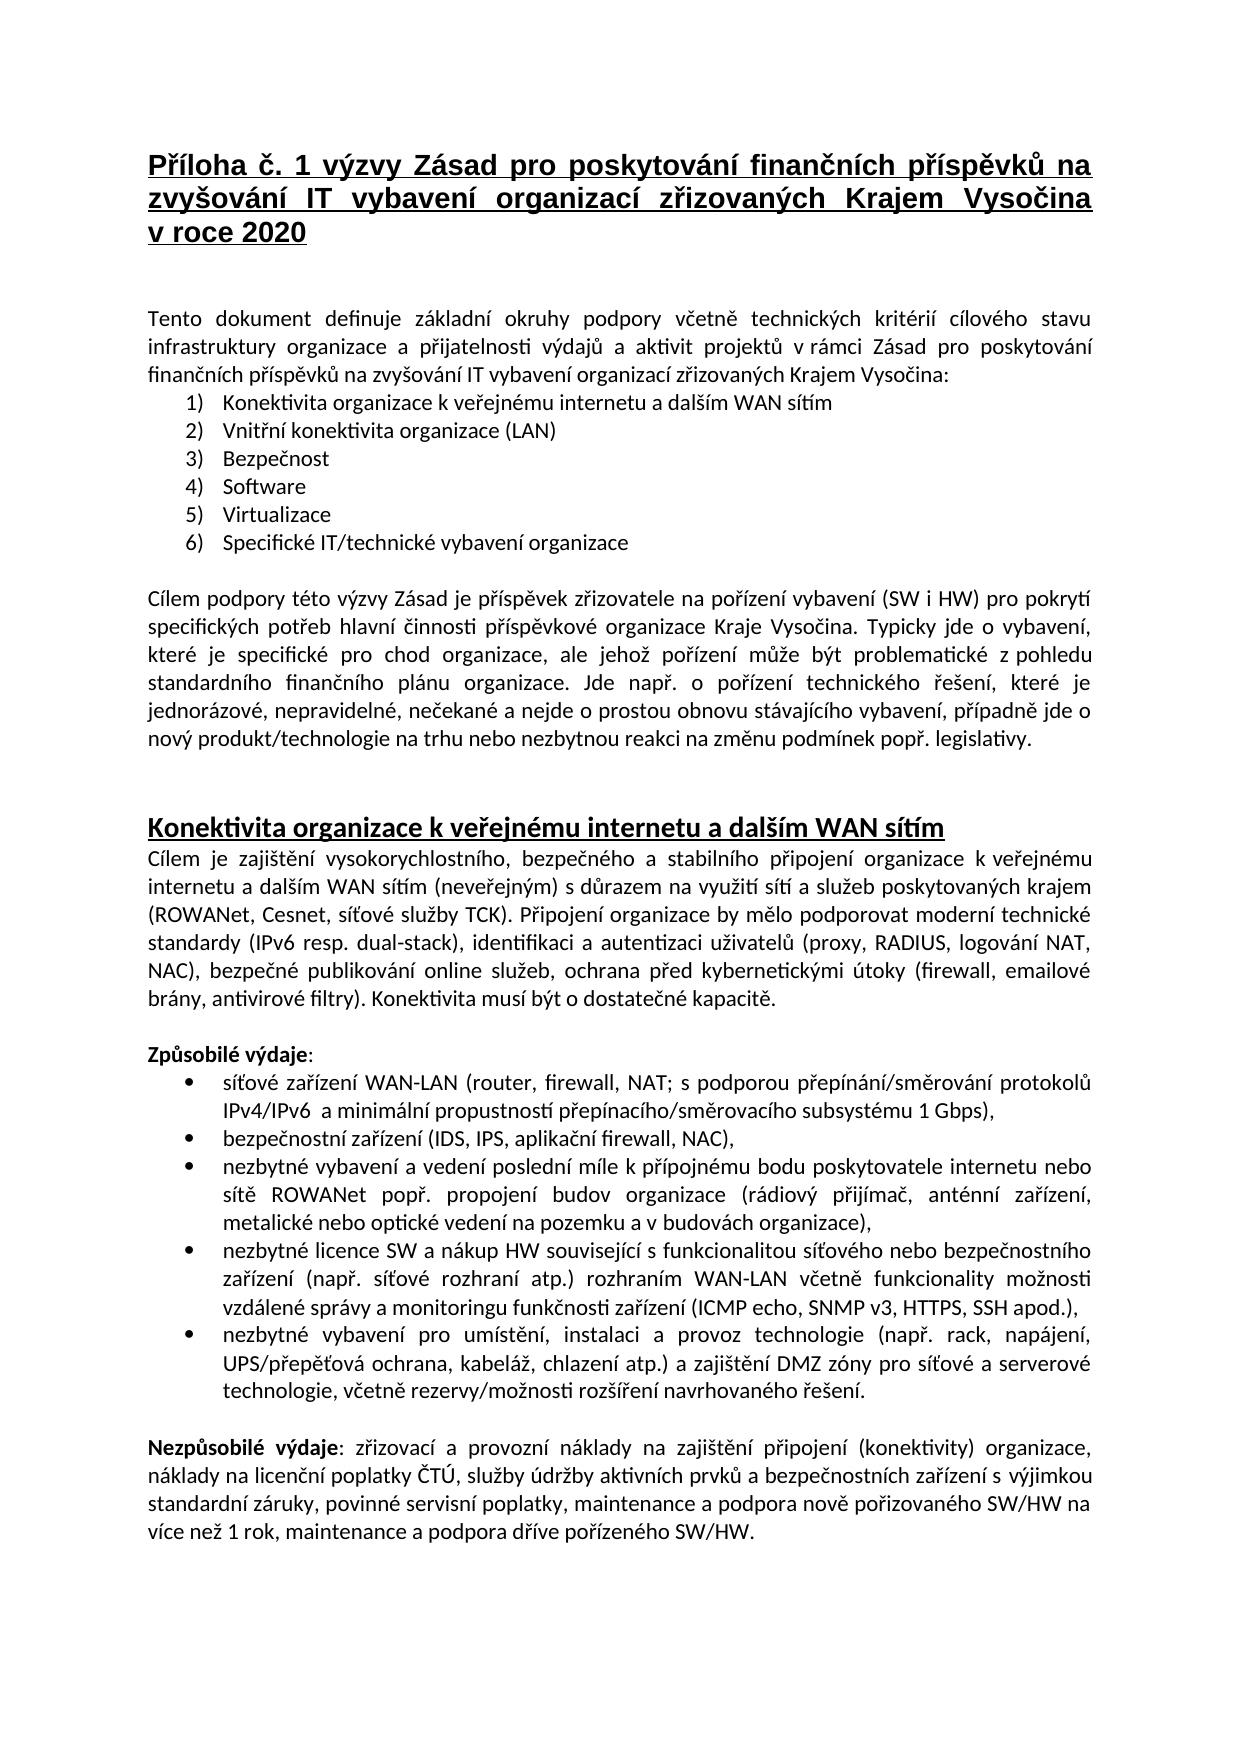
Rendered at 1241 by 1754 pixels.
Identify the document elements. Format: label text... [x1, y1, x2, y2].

list síťové zařízení WAN-LAN (router, firewall, NAT; s podporou přepínání/směrování protokolů IPv4/IPv6 a minimální propustností přepínacího/směrovacího subsystému 1 Gbps), [185, 1068, 1093, 1124]
list nezbytné licence SW a nákup HW související s funkcionalitou síťového nebo bezpečnostního zařízení (např. síťové rozhraní atp.) rozhraním WAN-LAN včetně funkcionality možnosti vzdálené správy a monitoringu funkčnosti zařízení (ICMP echo, SNMP v3, HTTPS, SSH apod.), [185, 1237, 1093, 1321]
list Software [185, 472, 1093, 500]
list Vnitřní konektivita organizace (LAN) [185, 416, 1093, 444]
list Specifické IT/technické vybavení organizace [185, 528, 1093, 556]
list Konektivita organizace k veřejnému internetu a dalším WAN sítím [185, 388, 1093, 416]
title Příloha č. 1 výzvy Zásad pro poskytování finančních příspěvků na zvyšování IT vybavení organizací zřizovaných Krajem Vysočina v roce 2020 [148, 178, 1093, 210]
list nezbytné vybavení a vedení poslední míle k přípojnému bodu poskytovatele internetu nebo sítě ROWANet popř. propojení budov organizace (rádiový přijímač, anténní zařízení, metalické nebo optické vedení na pozemku a v budovách organizace), [185, 1152, 1093, 1237]
list Virtualizace [185, 500, 1093, 528]
title Příloha č. 1 výzvy Zásad pro poskytování finančních příspěvků na zvyšování IT vybavení organizací zřizovaných Krajem Vysočina v roce 2020 [148, 148, 1093, 177]
list bezpečnostní zařízení (IDS, IPS, aplikační firewall, NAC), [185, 1124, 1093, 1152]
text Tento dokument definuje základní okruhy podpory včetně technických kritérií cílového stavu infrastruktury organizace a přijatelnosti výdajů a aktivit projektů v rámci Zásad pro poskytování finančních příspěvků na zvyšování IT vybavení organizací zřizovaných Krajem Vysočina: [148, 304, 1093, 388]
text Cílem podpory této výzvy Zásad je příspěvek zřizovatele na pořízení vybavení (SW i HW) pro pokrytí specifických potřeb hlavní činnosti příspěvkové organizace Kraje Vysočina. Typicky jde o vybavení, které je specifické pro chod organizace, ale jehož pořízení může být problematické z pohledu standardního finančního plánu organizace. Jde např. o pořízení technického řešení, které je jednorázové, nepravidelné, nečekané a nejde o prostou obnovu stávajícího vybavení, případně jde o nový produkt/technologie na trhu nebo nezbytnou reakci na změnu podmínek popř. legislativy. [148, 584, 1093, 753]
list Nezpůsobilé výdaje: zřizovací a provozní náklady na zajištění připojení (konektivity) organizace, náklady na licenční poplatky ČTÚ, služby údržby aktivních prvků a bezpečnostních zařízení s výjimkou standardní záruky, povinné servisní poplatky, maintenance a podpora nově pořizovaného SW/HW na více než 1 rok, maintenance a podpora dříve pořízeného SW/HW. [148, 1433, 1093, 1545]
list Bezpečnost [185, 444, 1093, 472]
list Způsobilé výdaje: [148, 1040, 1093, 1068]
list nezbytné vybavení pro umístění, instalaci a provoz technologie (např. rack, napájení, UPS/přepěťová ochrana, kabeláž, chlazení atp.) a zajištění DMZ zóny pro síťové a serverové technologie, včetně rezervy/možnosti rozšíření navrhovaného řešení. [185, 1321, 1093, 1405]
list Cílem je zajištění vysokorychlostního, bezpečného a stabilního připojení organizace k veřejnému internetu a dalším WAN sítím (neveřejným) s důrazem na využití sítí a služeb poskytovaných krajem (ROWANet, Cesnet, síťové služby TCK). Připojení organizace by mělo podporovat moderní technické standardy (IPv6 resp. dual-stack), identifikaci a autentizaci uživatelů (proxy, RADIUS, logování NAT, NAC), bezpečné publikování online služeb, ochrana před kybernetickými útoky (firewall, emailové brány, antivirové filtry). Konektivita musí být o dostatečné kapacitě. [148, 844, 1093, 1012]
list Konektivita organizace k veřejnému internetu a dalším WAN sítím [148, 809, 1093, 844]
title Příloha č. 1 výzvy Zásad pro poskytování finančních příspěvků na zvyšování IT vybavení organizací zřizovaných Krajem Vysočina v roce 2020 [148, 212, 1093, 248]
